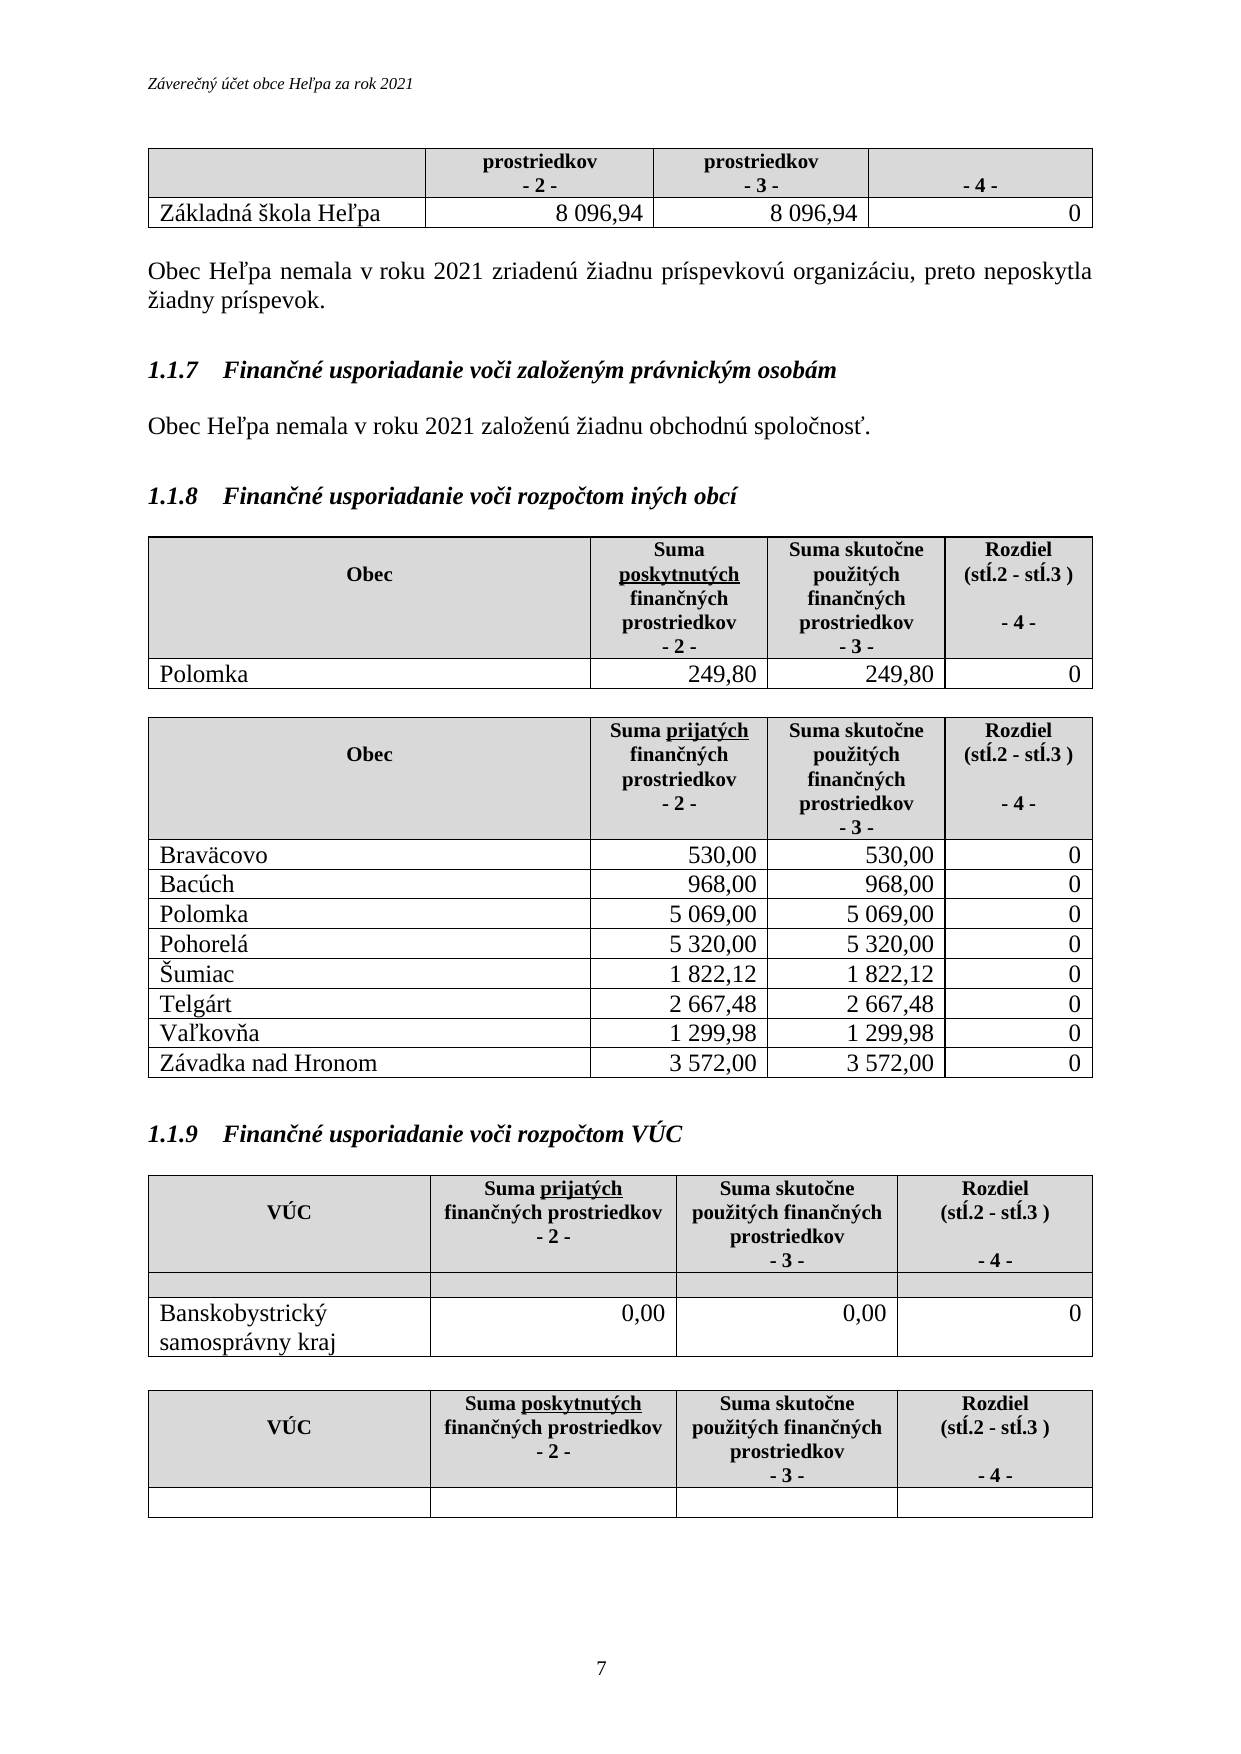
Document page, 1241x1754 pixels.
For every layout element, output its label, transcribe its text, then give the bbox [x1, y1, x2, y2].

table_header VÚC [149, 1391, 430, 1487]
table_cell 0 [946, 989, 1092, 1017]
table_header VÚC [149, 1176, 430, 1272]
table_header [869, 149, 1092, 197]
table_header Rozdiel (stĺ.2 - stĺ.3 ) - 4 - [898, 1176, 1092, 1272]
table_header Suma poskytnutých finančných prostriedkov - 2 - [591, 538, 767, 658]
table_cell 3 572,00 [768, 1048, 944, 1077]
table_cell 249,80 [768, 659, 944, 687]
table_cell Banskobystrický samosprávny kraj [149, 1298, 430, 1356]
table_header Suma skutočne použitých finančných prostriedkov - 3 - [768, 538, 944, 658]
table_cell 0 [869, 198, 1092, 227]
table_cell 2 667,48 [768, 989, 944, 1017]
table_cell 0 [946, 840, 1092, 868]
table_cell 1 822,12 [768, 959, 944, 988]
table_cell [898, 1488, 1092, 1517]
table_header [149, 149, 425, 197]
table_header Rozdiel (stĺ.2 - stĺ.3 ) - 4 - [946, 538, 1092, 658]
subtitle Finančné usporiadanie voči rozpočtom VÚC [148, 1119, 1093, 1148]
table_cell 3 572,00 [591, 1048, 767, 1077]
table_cell 5 069,00 [591, 899, 767, 928]
table_header Obec [149, 718, 590, 839]
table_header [654, 149, 868, 197]
table_cell [677, 1273, 897, 1297]
table_cell 1 822,12 [591, 959, 767, 988]
table_cell 0 [946, 1048, 1092, 1077]
table_header Rozdiel (stĺ.2 - stĺ.3 ) - 4 - [946, 718, 1092, 839]
table_cell Polomka [149, 659, 590, 687]
table_cell Bacúch [149, 870, 590, 898]
table_cell 0,00 [431, 1298, 676, 1356]
table_cell 0,00 [677, 1298, 897, 1356]
subtitle Finančné usporiadanie voči rozpočtom iných obcí [148, 481, 1093, 509]
table_header Rozdiel (stĺ.2 - stĺ.3 ) - 4 - [898, 1391, 1092, 1487]
table_cell 530,00 [591, 840, 767, 868]
table_cell Braväcovo [149, 840, 590, 868]
text Obec Heľpa nemala v roku 2021 založenú žiadnu obchodnú spoločnosť. [148, 411, 1093, 439]
subtitle Finančné usporiadanie voči založeným právnickým osobám [148, 355, 1093, 384]
table_cell 2 667,48 [591, 989, 767, 1017]
table_cell 8 096,94 [654, 198, 868, 227]
table_cell 0 [946, 899, 1092, 928]
table_cell 0 [946, 659, 1092, 687]
table_cell 1 299,98 [591, 1019, 767, 1047]
table_header Suma skutočne použitých finančných prostriedkov - 3 - [768, 718, 944, 839]
table_header Suma prijatých finančných prostriedkov - 2 - [431, 1176, 676, 1272]
table_cell 968,00 [591, 870, 767, 898]
table_cell 5 320,00 [591, 929, 767, 958]
table_cell [431, 1273, 676, 1297]
table_cell Pohorelá [149, 929, 590, 958]
table_cell [149, 1488, 430, 1517]
table_cell 0 [898, 1298, 1092, 1356]
table_header Obec [149, 538, 590, 658]
table_cell Šumiac [149, 959, 590, 988]
table_cell Telgárt [149, 989, 590, 1017]
table_cell [677, 1488, 897, 1517]
table_cell 0 [946, 1019, 1092, 1047]
table_cell 5 320,00 [768, 929, 944, 958]
table_cell 249,80 [591, 659, 767, 687]
table_cell 0 [946, 870, 1092, 898]
table_header Suma poskytnutých finančných prostriedkov - 2 - [431, 1391, 676, 1487]
table_cell [149, 1273, 430, 1297]
table_cell 968,00 [768, 870, 944, 898]
table_cell [431, 1488, 676, 1517]
table_header Suma skutočne použitých finančných prostriedkov - 3 - [677, 1176, 897, 1272]
table_cell Základná škola Heľpa [149, 198, 425, 227]
text Obec Heľpa nemala v roku 2021 zriadenú žiadnu príspevkovú organizáciu, preto neposkytla žiadny príspevok. [148, 256, 1093, 314]
table_header Suma prijatých finančných prostriedkov - 2 - [591, 718, 767, 839]
table_cell Vaľkovňa [149, 1019, 590, 1047]
table_cell 0 [946, 959, 1092, 988]
table_cell 530,00 [768, 840, 944, 868]
table_header Suma skutočne použitých finančných prostriedkov - 3 - [677, 1391, 897, 1487]
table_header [426, 149, 653, 197]
table_cell 8 096,94 [426, 198, 653, 227]
table_cell [898, 1273, 1092, 1297]
table_cell Polomka [149, 899, 590, 928]
table_cell 5 069,00 [768, 899, 944, 928]
table_cell 1 299,98 [768, 1019, 944, 1047]
table_cell Závadka nad Hronom [149, 1048, 590, 1077]
table_cell 0 [946, 929, 1092, 958]
